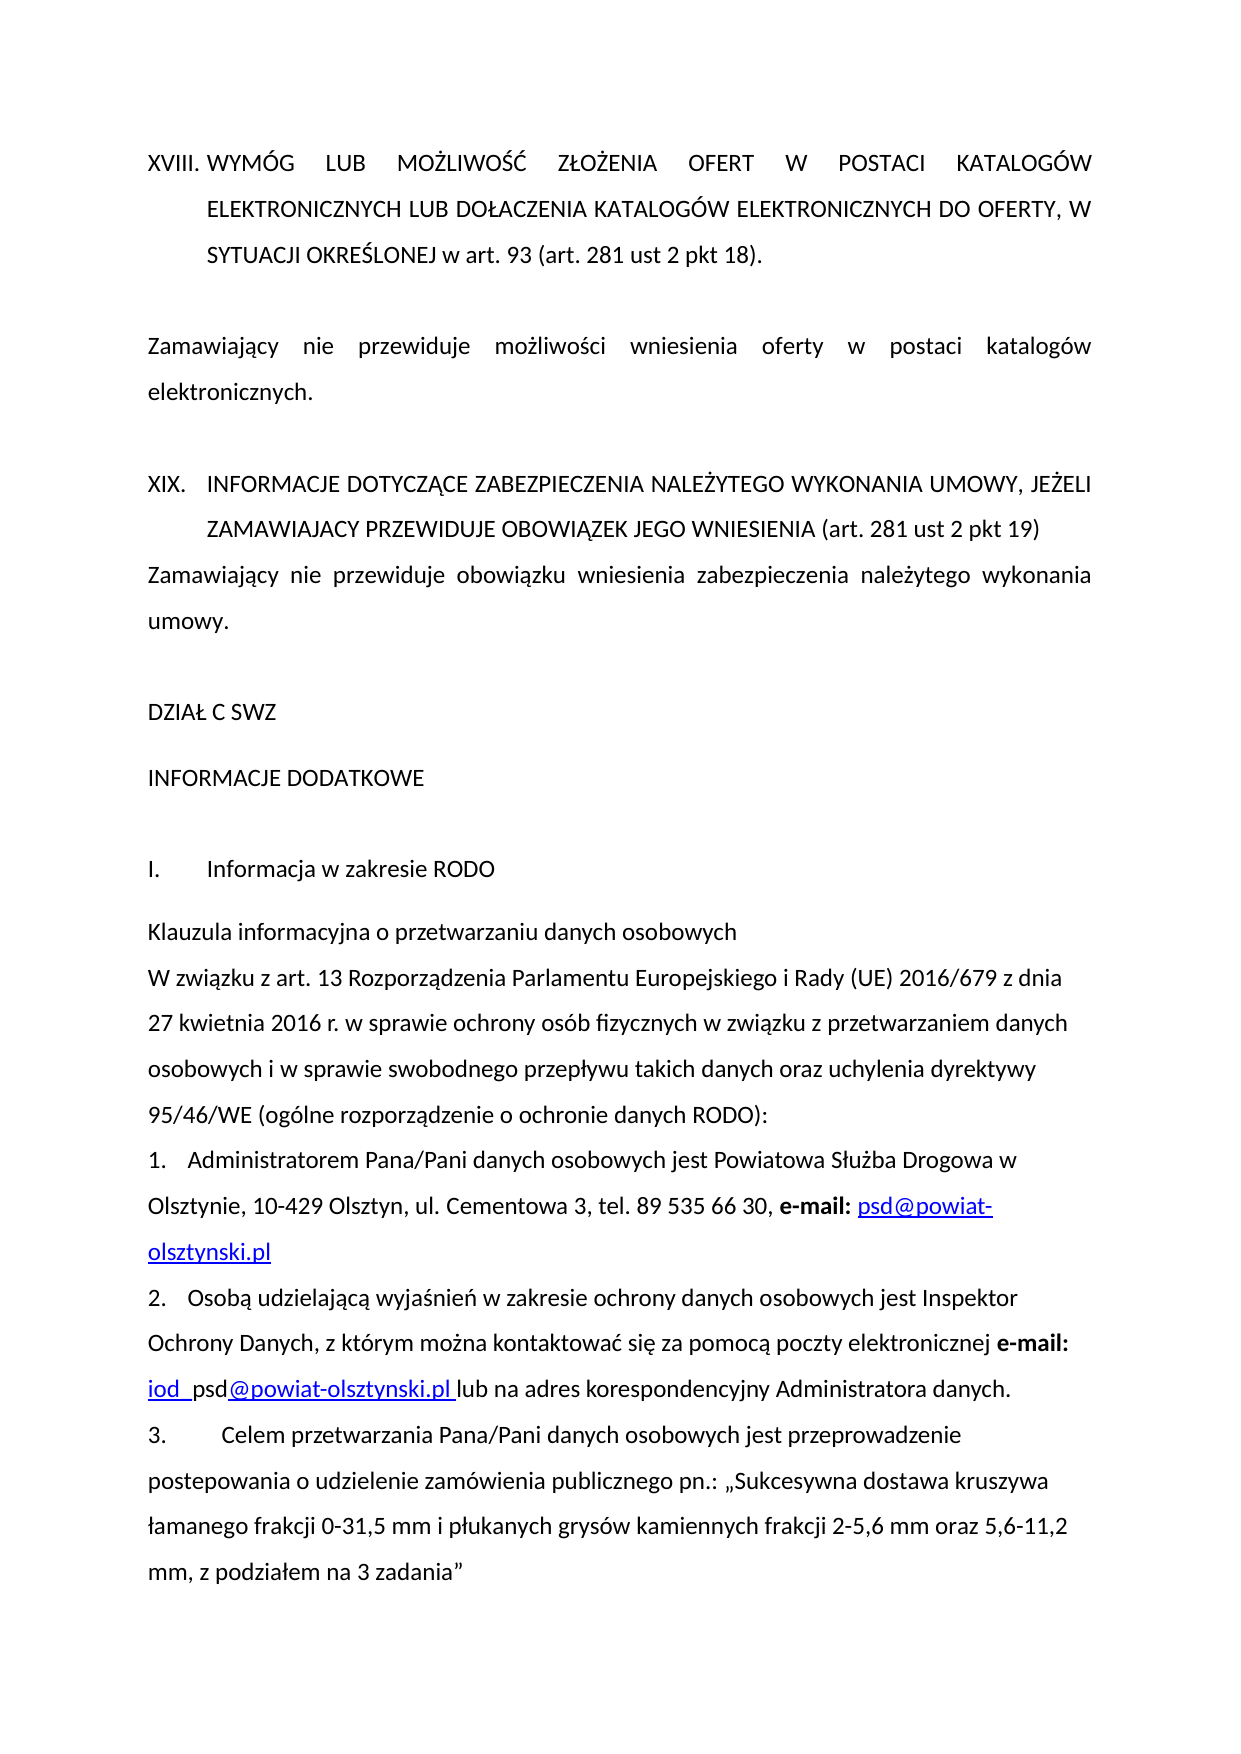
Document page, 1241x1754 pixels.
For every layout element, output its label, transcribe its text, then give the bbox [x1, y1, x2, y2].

list INFORMACJE DODATKOWE [148, 762, 1093, 793]
list Osobą udzielającą wyjaśnień w zakresie ochrony danych osobowych jest Inspektor Ochrony Danych, z którym można kontaktować się za pomocą poczty elektronicznej e-mail: iod_psd@powiat-olsztynski.pl lub na adres korespondencyjny Administratora danych. [148, 1282, 1093, 1404]
text W związku z art. 13 Rozporządzenia Parlamentu Europejskiego i Rady (UE) 2016/679 z dnia 27 kwietnia 2016 r. w sprawie ochrony osób fizycznych w związku z przetwarzaniem danych osobowych i w sprawie swobodnego przepływu takich danych oraz uchylenia dyrektywy 95/46/WE (ogólne rozporządzenie o ochronie danych RODO): [148, 962, 1093, 1129]
list Informacja w zakresie RODO [148, 854, 1093, 884]
text Klauzula informacyjna o przetwarzaniu danych osobowych [148, 916, 1093, 947]
list INFORMACJE DOTYCZĄCE ZABEZPIECZENIA NALEŻYTEGO WYKONANIA UMOWY, JEŻELI ZAMAWIAJACY PRZEWIDUJE OBOWIĄZEK JEGO WNIESIENIA (art. 281 ust 2 pkt 19) [148, 468, 1093, 544]
list Celem przetwarzania Pana/Pani danych osobowych jest przeprowadzenie postepowania o udzielenie zamówienia publicznego pn.: „Sukcesywna dostawa kruszywa łamanego frakcji 0-31,5 mm i płukanych grysów kamiennych frakcji 2-5,6 mm oraz 5,6-11,2 mm, z podziałem na 3 zadania” [148, 1419, 1093, 1587]
list Administratorem Pana/Pani danych osobowych jest Powiatowa Służba Drogowa w Olsztynie, 10-429 Olsztyn, ul. Cementowa 3, tel. 89 535 66 30, e-mail: psd@powiat-olsztynski.pl [148, 1145, 1093, 1267]
list DZIAŁ C SWZ [148, 696, 1093, 727]
list WYMÓG LUB MOŻLIWOŚĆ ZŁOŻENIA OFERT W POSTACI KATALOGÓW ELEKTRONICZNYCH LUB DOŁACZENIA KATALOGÓW ELEKTRONICZNYCH DO OFERTY, W SYTUACJI OKREŚLONEJ w art. 93 (art. 281 ust 2 pkt 18). [148, 148, 1093, 269]
list Zamawiający nie przewiduje obowiązku wniesienia zabezpieczenia należytego wykonania umowy. [148, 559, 1093, 635]
list Zamawiający nie przewiduje możliwości wniesienia oferty w postaci katalogów elektronicznych. [148, 331, 1093, 407]
